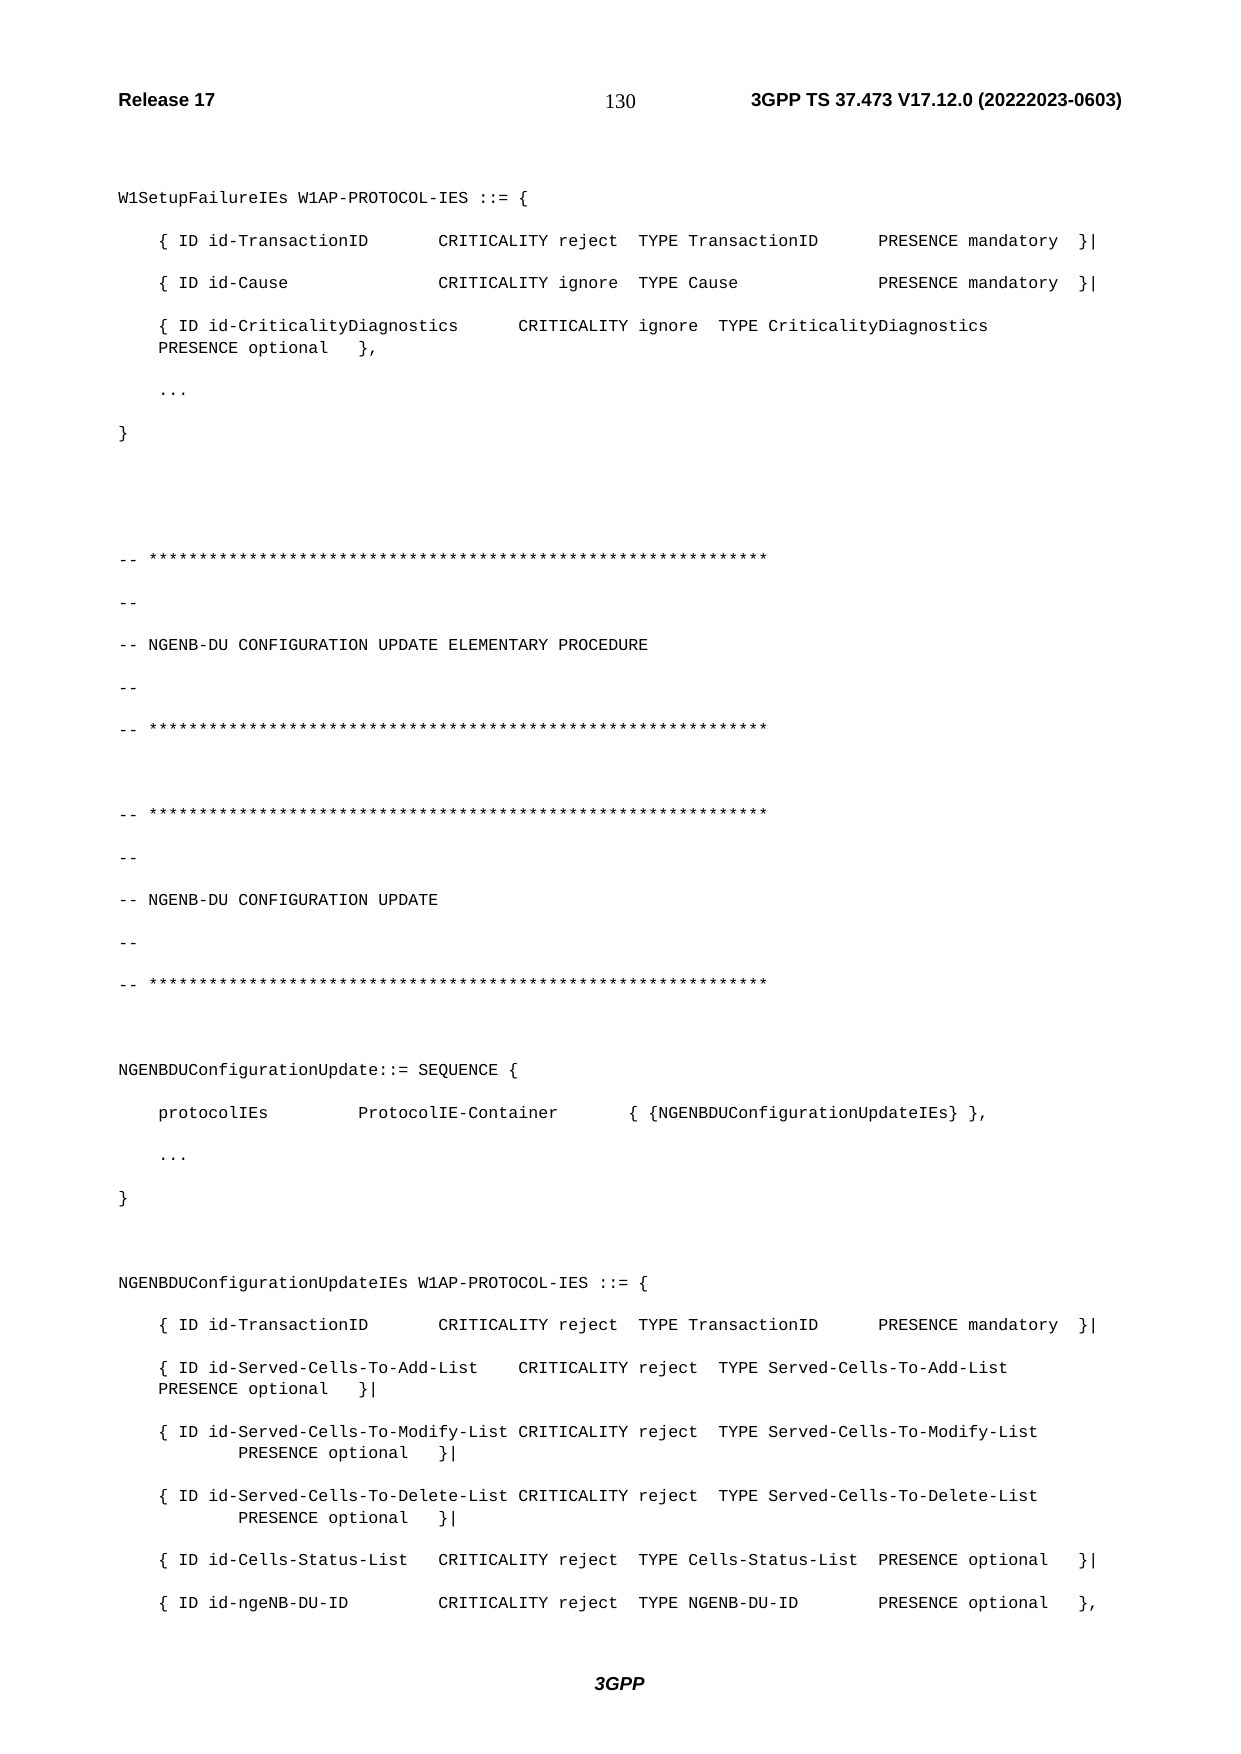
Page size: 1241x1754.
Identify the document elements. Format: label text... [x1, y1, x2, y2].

text { ID id-Served-Cells-To-Add-List CRITICALITY reject TYPE Served-Cells-To-Add-List PRESENCE optional }| [118, 1359, 1122, 1400]
text } [118, 1189, 1122, 1208]
text NGENBDUConfigurationUpdate::= SEQUENCE { [118, 1062, 1122, 1081]
text -- [118, 679, 1122, 698]
text -- [118, 849, 1122, 868]
text { ID id-TransactionID CRITICALITY reject TYPE TransactionID PRESENCE mandatory }| [118, 233, 1122, 251]
text -- ************************************************************** [118, 807, 1122, 826]
text -- NGENB-DU CONFIGURATION UPDATE ELEMENTARY PROCEDURE [118, 637, 1122, 656]
text { ID id-Cells-Status-List CRITICALITY reject TYPE Cells-Status-List PRESENCE optional }| [118, 1552, 1122, 1571]
text -- [118, 934, 1122, 953]
text W1SetupFailureIEs W1AP-PROTOCOL-IES ::= { [118, 190, 1122, 209]
text ... [118, 382, 1122, 401]
text { ID id-Served-Cells-To-Modify-List CRITICALITY reject TYPE Served-Cells-To-Modify-List PRESENCE optional }| [118, 1423, 1122, 1464]
text { ID id-TransactionID CRITICALITY reject TYPE TransactionID PRESENCE mandatory }| [118, 1317, 1122, 1336]
text -- ************************************************************** [118, 722, 1122, 741]
text { ID id-Cause CRITICALITY ignore TYPE Cause PRESENCE mandatory }| [118, 275, 1122, 294]
text -- [118, 594, 1122, 613]
text { ID id-CriticalityDiagnostics CRITICALITY ignore TYPE CriticalityDiagnostics PRESENCE optional }, [118, 318, 1122, 358]
text -- ************************************************************** [118, 552, 1122, 571]
text { ID id-ngeNB-DU-ID CRITICALITY reject TYPE NGENB-DU-ID PRESENCE optional }, [118, 1594, 1122, 1613]
text { ID id-Served-Cells-To-Delete-List CRITICALITY reject TYPE Served-Cells-To-Delete-List PRESENCE optional }| [118, 1488, 1122, 1528]
text ... [118, 1147, 1122, 1166]
text -- ************************************************************** [118, 977, 1122, 996]
text -- NGENB-DU CONFIGURATION UPDATE [118, 892, 1122, 911]
text NGENBDUConfigurationUpdateIEs W1AP-PROTOCOL-IES ::= { [118, 1274, 1122, 1293]
text protocolIEs ProtocolIE-Container { {NGENBDUConfigurationUpdateIEs} }, [118, 1104, 1122, 1123]
text } [118, 424, 1122, 443]
